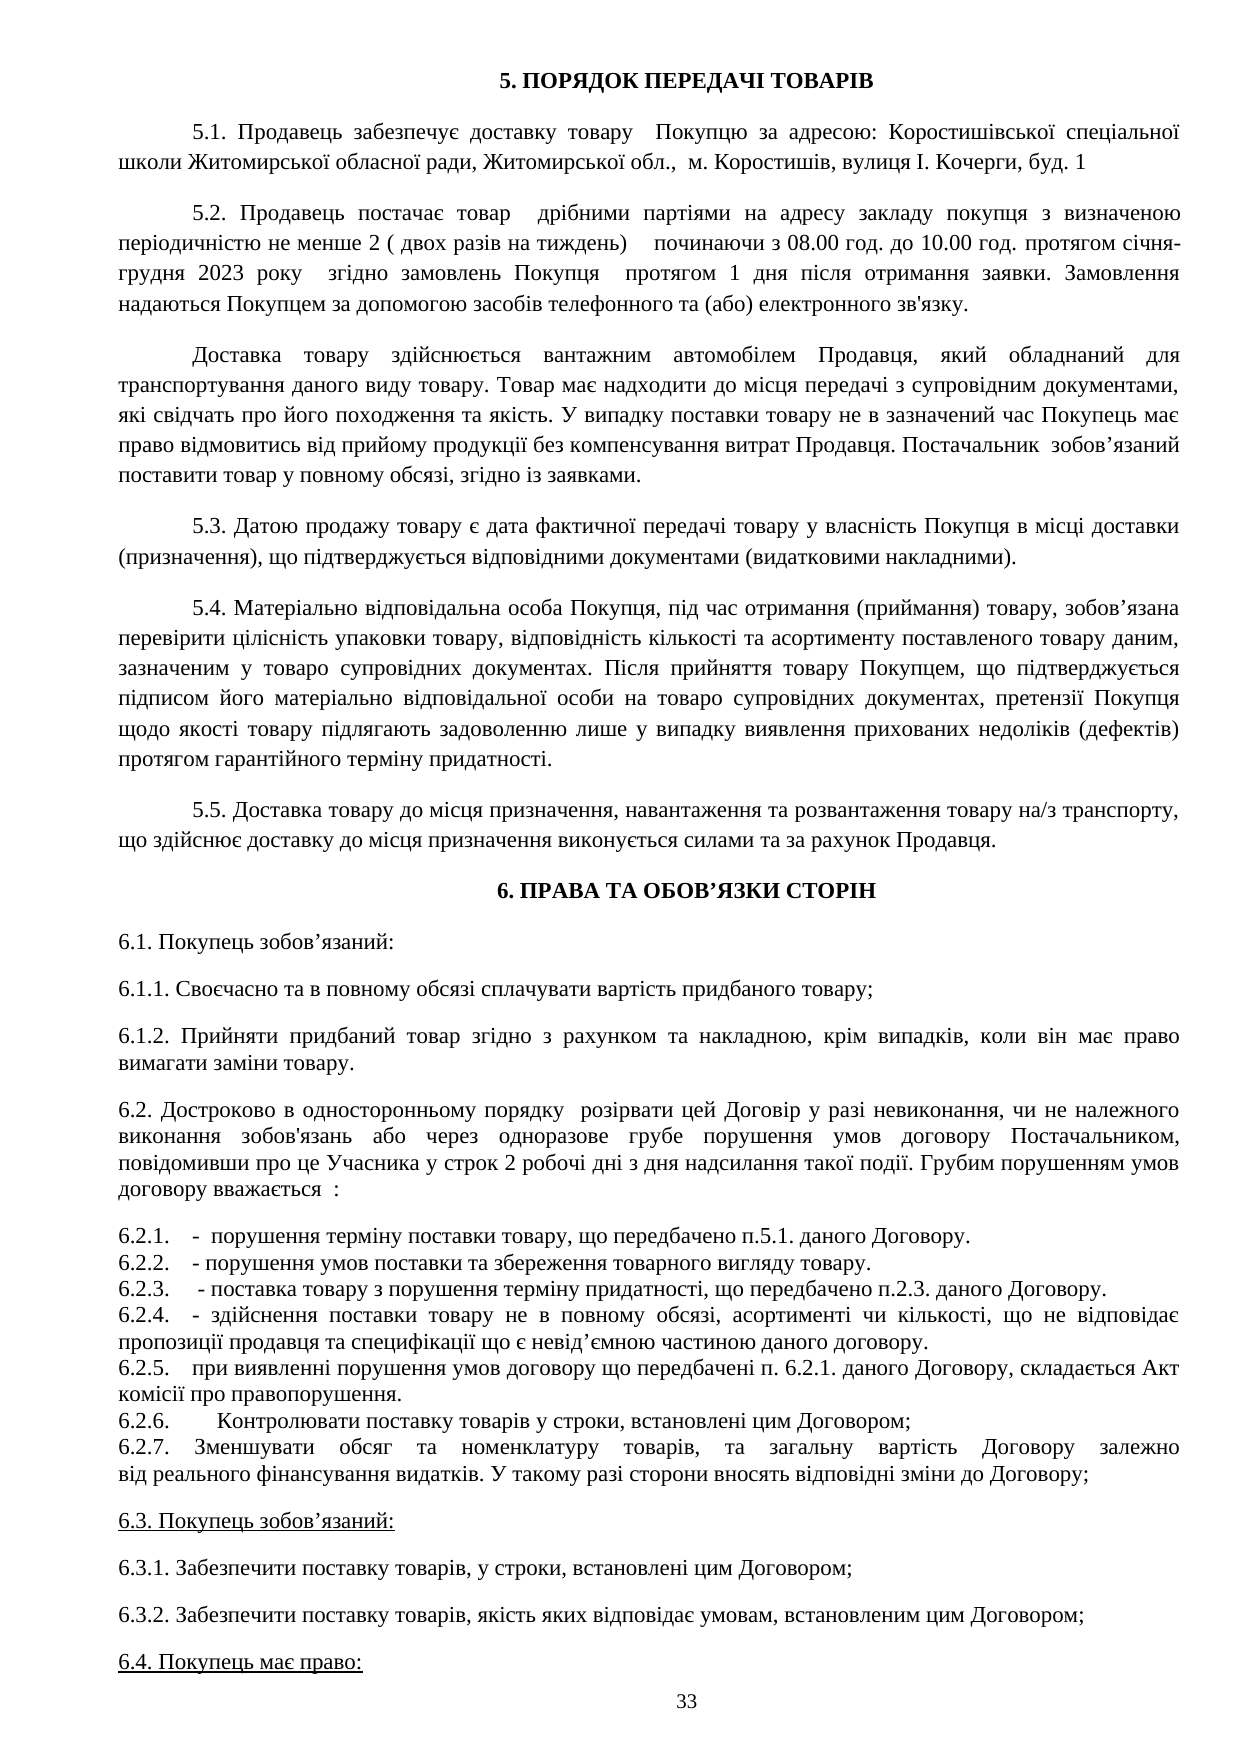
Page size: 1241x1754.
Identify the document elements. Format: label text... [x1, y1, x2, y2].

text 5.4. Матеріально відповідальна особа Покупця, під час отримання (приймання) товару, зобов’язана перевірити цілісність упаковки товару, відповідність кількості та асортименту поставленого товару даним, зазначеним у товаро супровідних документах. Після прийняття товару Покупцем, що підтверджується підписом його матеріально відповідальної особи на товаро супровідних документах, претензії Покупця щодо якості товару підлягають задоволенню лише у випадку виявлення прихованих недоліків (дефектів) протягом гарантійного терміну придатності. [118, 594, 1181, 771]
text 5.5. Доставка товару до місця призначення, навантаження та розвантаження товару на/з транспорту, що здійснює доставку до місця призначення виконується силами та за рахунок Продавця. [118, 796, 1181, 852]
text 5. ПОРЯДОК ПЕРЕДАЧІ ТОВАРІВ [118, 67, 1181, 93]
text 6.1. Покупець зобов’язаний: [118, 928, 1181, 954]
text Доставка товару здійснюється вантажним автомобілем Продавця, який обладнаний для транспортування даного виду товару. Товар має надходити до місця передачі з супровідним документами, які свідчать про його походження та якість. У випадку поставки товару не в зазначений час Покупець має право відмовитись від прийому продукції без компенсування витрат Продавця. Постачальник зобов’язаний поставити товар у повному обсязі, згідно із заявками. [118, 341, 1181, 488]
text 5.1. Продавець забезпечує доставку товару Покупцю за адресою: Коростишівської спеціальної школи Житомирської обласної ради, Житомирської обл., м. Коростишів, вулиця І. Кочерги, буд. 1 [118, 118, 1181, 174]
list - здійснення поставки товару не в повному обсязі, асортименті чи кількості, що не відповідає пропозиції продавця та специфікації що є невід’ємною частиною даного договору. [118, 1301, 1181, 1354]
text 6.3.1. Забезпечити поставку товарів, у строки, встановлені цим Договором; [118, 1554, 1181, 1580]
text 5.3. Датою продажу товару є дата фактичної передачі товару у власність Покупця в місці доставки (призначення), що підтверджується відповідними документами (видатковими накладними). [118, 513, 1181, 569]
text 5.2. Продавець постачає товар дрібними партіями на адресу закладу покупця з визначеною періодичністю не менше 2 ( двох разів на тиждень) починаючи з 08.00 год. до 10.00 год. протягом січня-грудня 2023 року згідно замовлень Покупця протягом 1 дня після отримання заявки. Замовлення надаються Покупцем за допомогою засобів телефонного та (або) електронного зв'язку. [118, 199, 1181, 316]
text 6.1.2. Прийняти придбаний товар згідно з рахунком та накладною, крім випадків, коли він має право вимагати заміни товару. [118, 1023, 1181, 1075]
text 6.2.7. Зменшувати обсяг та номенклатуру товарів, та загальну вартість Договору залежно від реального фінансування видатків. У такому разі сторони вносять відповідні зміни до Договору; [118, 1433, 1181, 1486]
text 6. ПРАВА ТА ОБОВ’ЯЗКИ СТОРІН [118, 877, 1181, 903]
text 6.4. Покупець має право: [118, 1648, 1181, 1675]
list - поставка товару з порушення терміну придатності, що передбачено п.2.3. даного Договору. [118, 1275, 1181, 1301]
list - порушення терміну поставки товару, що передбачено п.5.1. даного Договору. [118, 1222, 1181, 1249]
text 6.2. Достроково в односторонньому порядку розірвати цей Договір у разі невиконання, чи не належного виконання зобов'язань або через одноразове грубе порушення умов договору Постачальником, повідомивши про це Учасника у строк 2 робочі дні з дня надсилання такої події. Грубим порушенням умов договору вважається : [118, 1096, 1181, 1202]
text 6.3.2. Забезпечити поставку товарів, якість яких відповідає умовам, встановленим цим Договором; [118, 1601, 1181, 1627]
text 6.1.1. Своєчасно та в повному обсязі сплачувати вартість придбаного товару; [118, 975, 1181, 1002]
list при виявленні порушення умов договору що передбачені п. 6.2.1. даного Договору, складається Акт комісії про правопорушення. [118, 1354, 1181, 1407]
list Контролювати поставку товарів у строки, встановлені цим Договором; [118, 1407, 1181, 1433]
text 6.3. Покупець зобов’язаний: [118, 1507, 1181, 1533]
list - порушення умов поставки та збереження товарного вигляду товару. [118, 1249, 1181, 1275]
